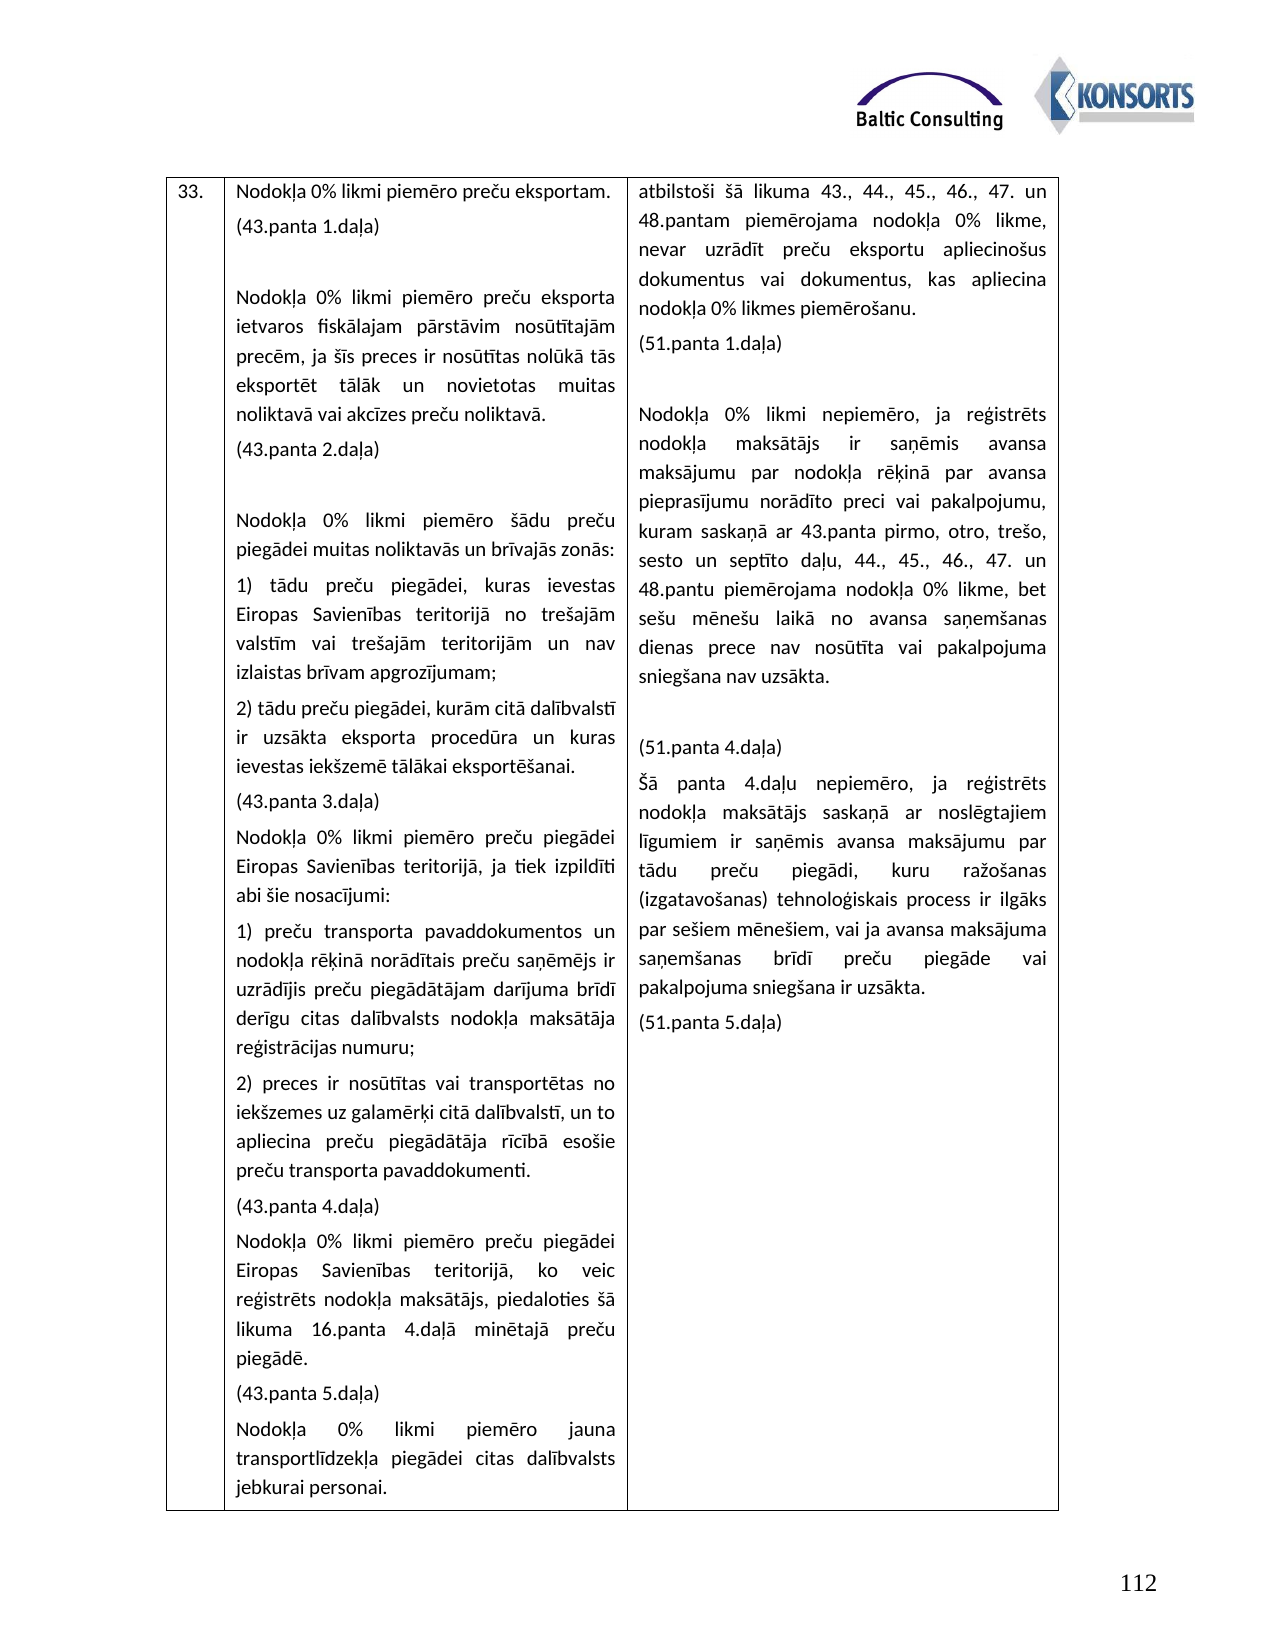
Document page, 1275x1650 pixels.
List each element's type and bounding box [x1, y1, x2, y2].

picture [850, 68, 1005, 138]
picture [1032, 53, 1196, 135]
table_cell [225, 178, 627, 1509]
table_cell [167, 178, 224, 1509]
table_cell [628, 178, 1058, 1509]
